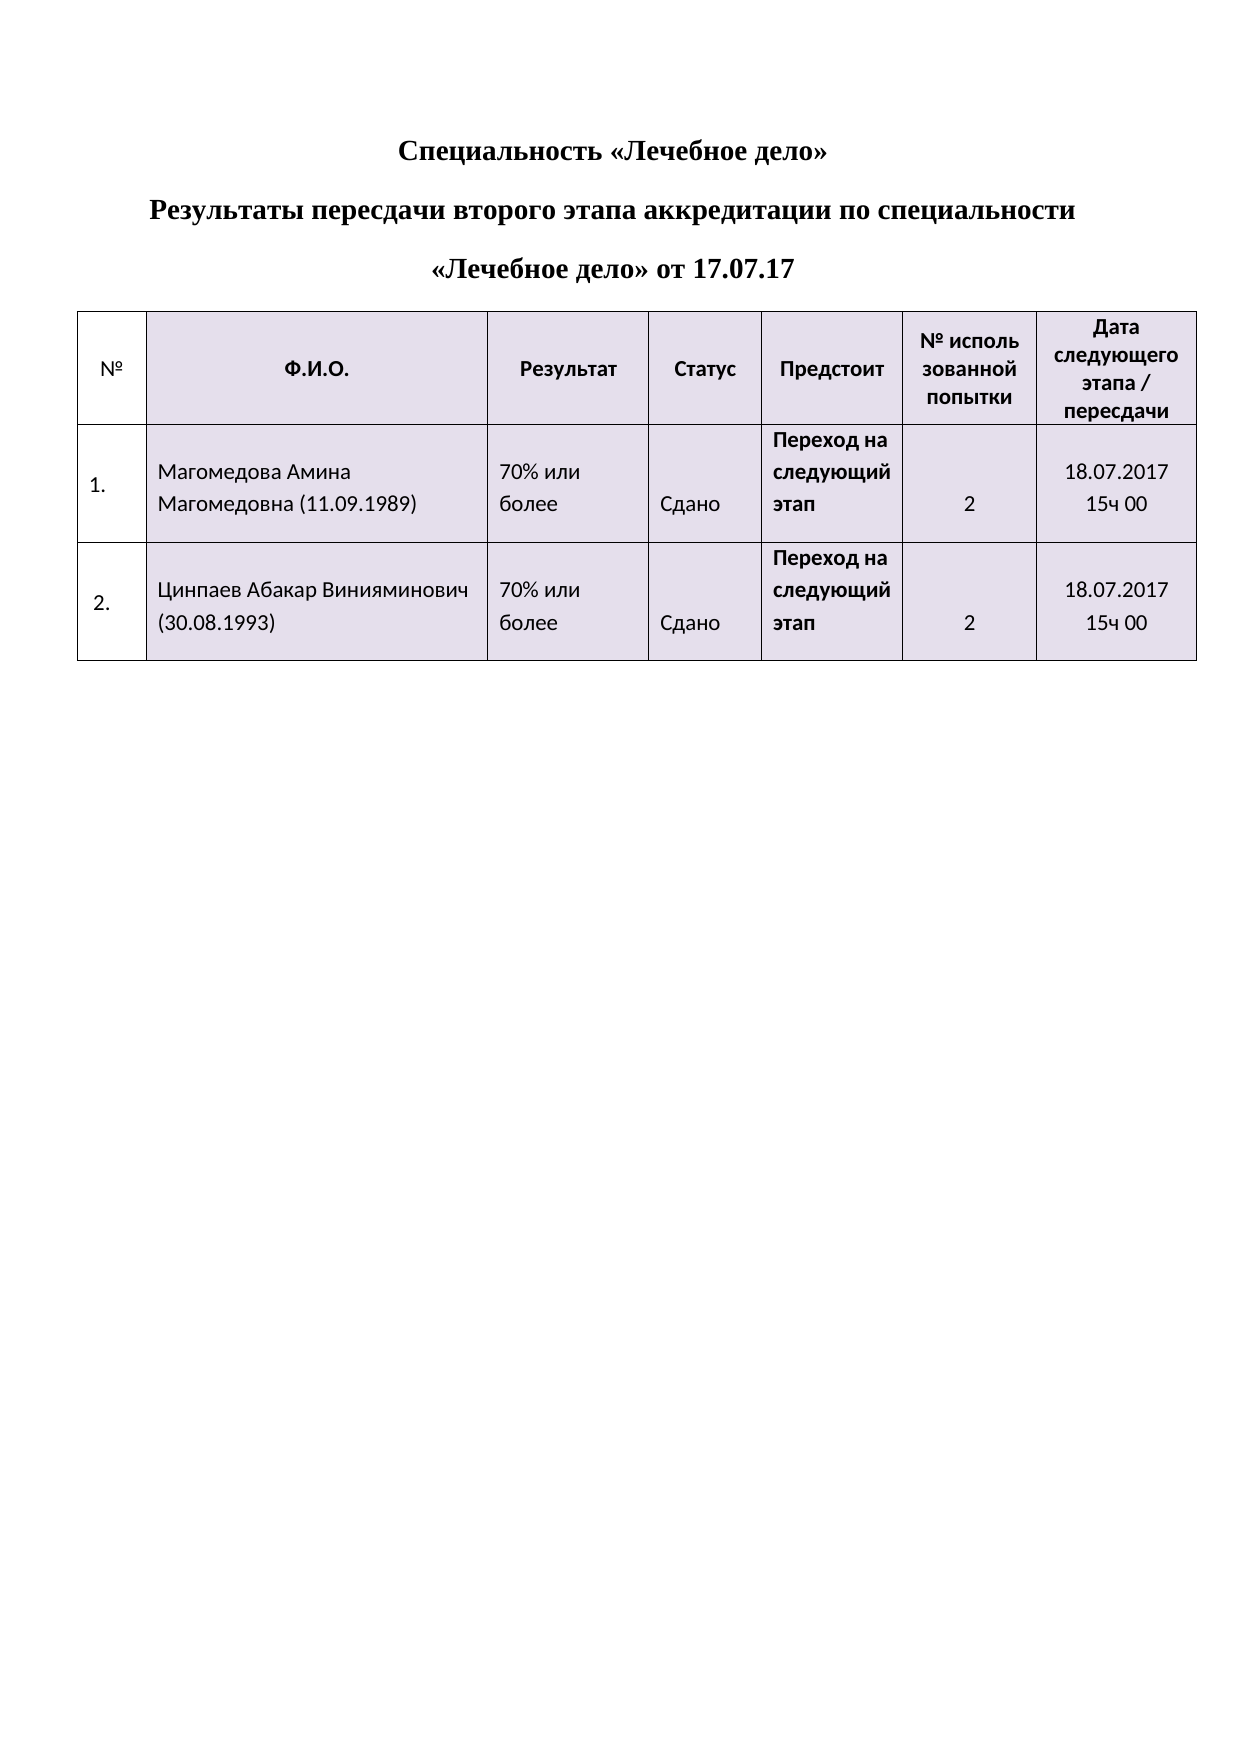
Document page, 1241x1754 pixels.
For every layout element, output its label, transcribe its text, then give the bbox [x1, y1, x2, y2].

table_cell [78, 543, 146, 660]
text Результаты пересдачи второго этапа аккредитации по специальности [74, 192, 1152, 226]
text Специальность «Лечебное дело» [74, 133, 1152, 166]
table_header № [78, 312, 146, 424]
table_header Ф.И.О. [147, 312, 487, 424]
table_cell 70% или более [488, 425, 648, 542]
text «Лечебное дело» от 17.07.17 [74, 252, 1152, 285]
table_cell Сдано [649, 425, 761, 542]
table_cell 2 [903, 543, 1036, 660]
table_cell 70% или более [488, 543, 648, 660]
table_cell 18.07.2017 15ч 00 [1037, 543, 1196, 660]
table_cell Сдано [649, 543, 761, 660]
table_cell 2 [903, 425, 1036, 542]
table_cell 18.07.2017 15ч 00 [1037, 425, 1196, 542]
table_header Дата следующего этапа / пересдачи [1037, 312, 1196, 424]
table_header Статус [649, 312, 761, 424]
table_header Результат [488, 312, 648, 424]
table_header Предстоит [762, 312, 902, 424]
table_cell Переход на следующий этап [762, 425, 902, 542]
table_cell [78, 425, 146, 542]
table_cell Магомедова Амина Магомедовна (11.09.1989) [147, 425, 487, 542]
table_cell Переход на следующий этап [762, 543, 902, 660]
table_header № исполь зованной попытки [903, 312, 1036, 424]
table_cell Цинпаев Абакар Винияминович (30.08.1993) [147, 543, 487, 660]
